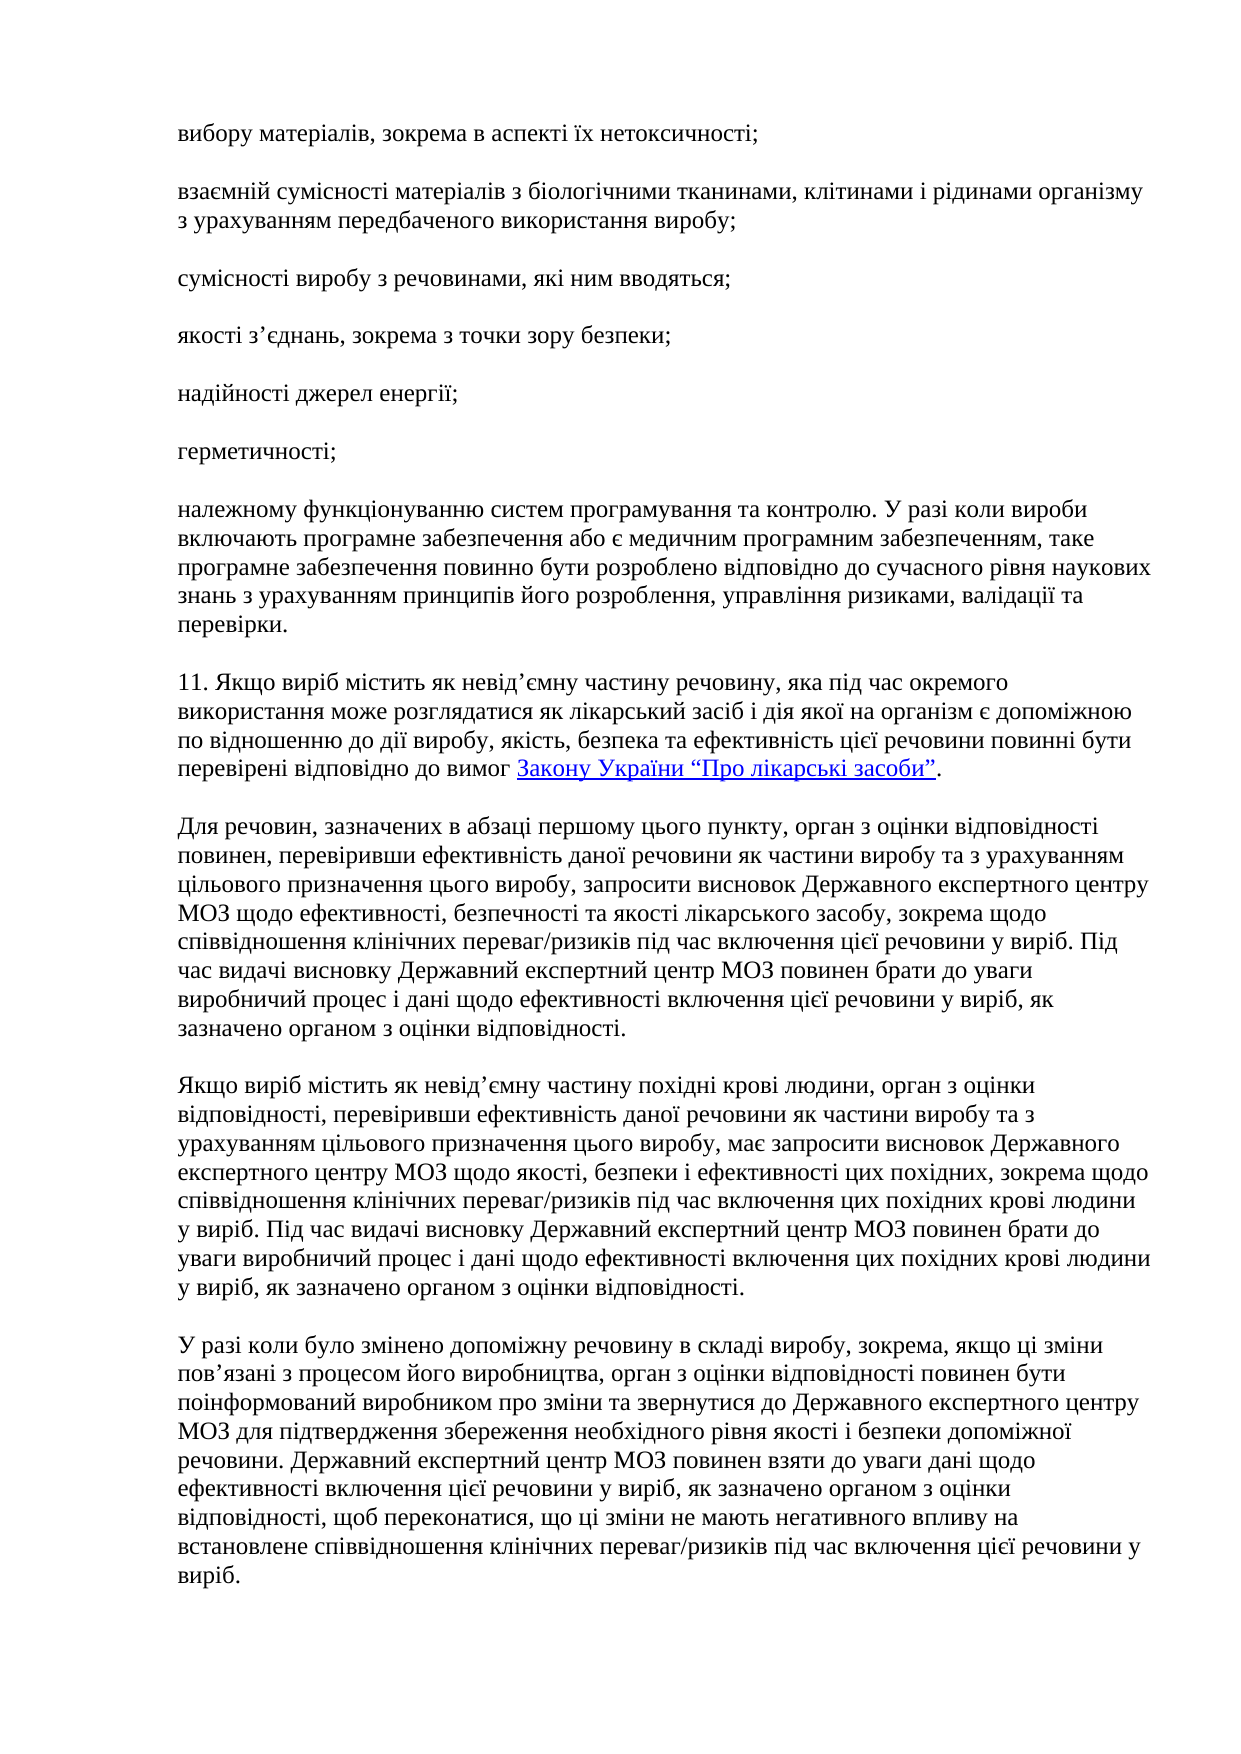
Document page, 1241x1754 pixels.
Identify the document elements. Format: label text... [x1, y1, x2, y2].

text взаємній сумісності матеріалів з біологічними тканинами, клітинами і рідинами організму з урахуванням передбаченого використання виробу; [177, 176, 1152, 233]
text надійності джерел енергії; [177, 378, 1152, 407]
text Для речовин, зазначених в абзаці першому цього пункту, орган з оцінки відповідності повинен, перевіривши ефективність даної речовини як частини виробу та з урахуванням цільового призначення цього виробу, запросити висновок Державного експертного центру МОЗ щодо ефективності, безпечності та якості лікарського засобу, зокрема щодо співвідношення клінічних переваг/ризиків під час включення цієї речовини у виріб. Під час видачі висновку Державний експертний центр МОЗ повинен брати до уваги виробничий процес і дані щодо ефективності включення цієї речовини у виріб, як зазначено органом з оцінки відповідності. [177, 811, 1152, 1041]
text вибору матеріалів, зокрема в аспекті їх нетоксичності; [177, 118, 1152, 147]
text 11. Якщо виріб містить як невід’ємну частину речовину, яка під час окремого використання може розглядатися як лікарський засіб і дія якої на організм є допоміжною по відношенню до дії виробу, якість, безпека та ефективність цієї речовини повинні бути перевірені відповідно до вимог Закону України “Про лікарські засоби”. [177, 667, 1152, 782]
text належному функціонуванню систем програмування та контролю. У разі коли вироби включають програмне забезпечення або є медичним програмним забезпеченням, таке програмне забезпечення повинно бути розроблено відповідно до сучасного рівня наукових знань з урахуванням принципів його розроблення, управління ризиками, валідації та перевірки. [177, 494, 1152, 638]
text Якщо виріб містить як невід’ємну частину похідні крові людини, орган з оцінки відповідності, перевіривши ефективність даної речовини як частини виробу та з урахуванням цільового призначення цього виробу, має запросити висновок Державного експертного центру МОЗ щодо якості, безпеки і ефективності цих похідних, зокрема щодо співвідношення клінічних переваг/ризиків під час включення цих похідних крові людини у виріб. Під час видачі висновку Державний експертний центр МОЗ повинен брати до уваги виробничий процес і дані щодо ефективності включення цих похідних крові людини у виріб, як зазначено органом з оцінки відповідності. [177, 1071, 1152, 1301]
text сумісності виробу з речовинами, які ним вводяться; [177, 263, 1152, 291]
text У разі коли було змінено допоміжну речовину в складі виробу, зокрема, якщо ці зміни пов’язані з процесом його виробництва, орган з оцінки відповідності повинен бути поінформований виробником про зміни та звернутися до Державного експертного центру МОЗ для підтвердження збереження необхідного рівня якості і безпеки допоміжної речовини. Державний експертний центр МОЗ повинен взяти до уваги дані щодо ефективності включення цієї речовини у виріб, як зазначено органом з оцінки відповідності, щоб переконатися, що ці зміни не мають негативного впливу на встановлене співвідношення клінічних переваг/ризиків під час включення цієї речовини у виріб. [177, 1330, 1152, 1588]
text герметичності; [177, 436, 1152, 465]
text якості з’єднань, зокрема з точки зору безпеки; [177, 321, 1152, 349]
